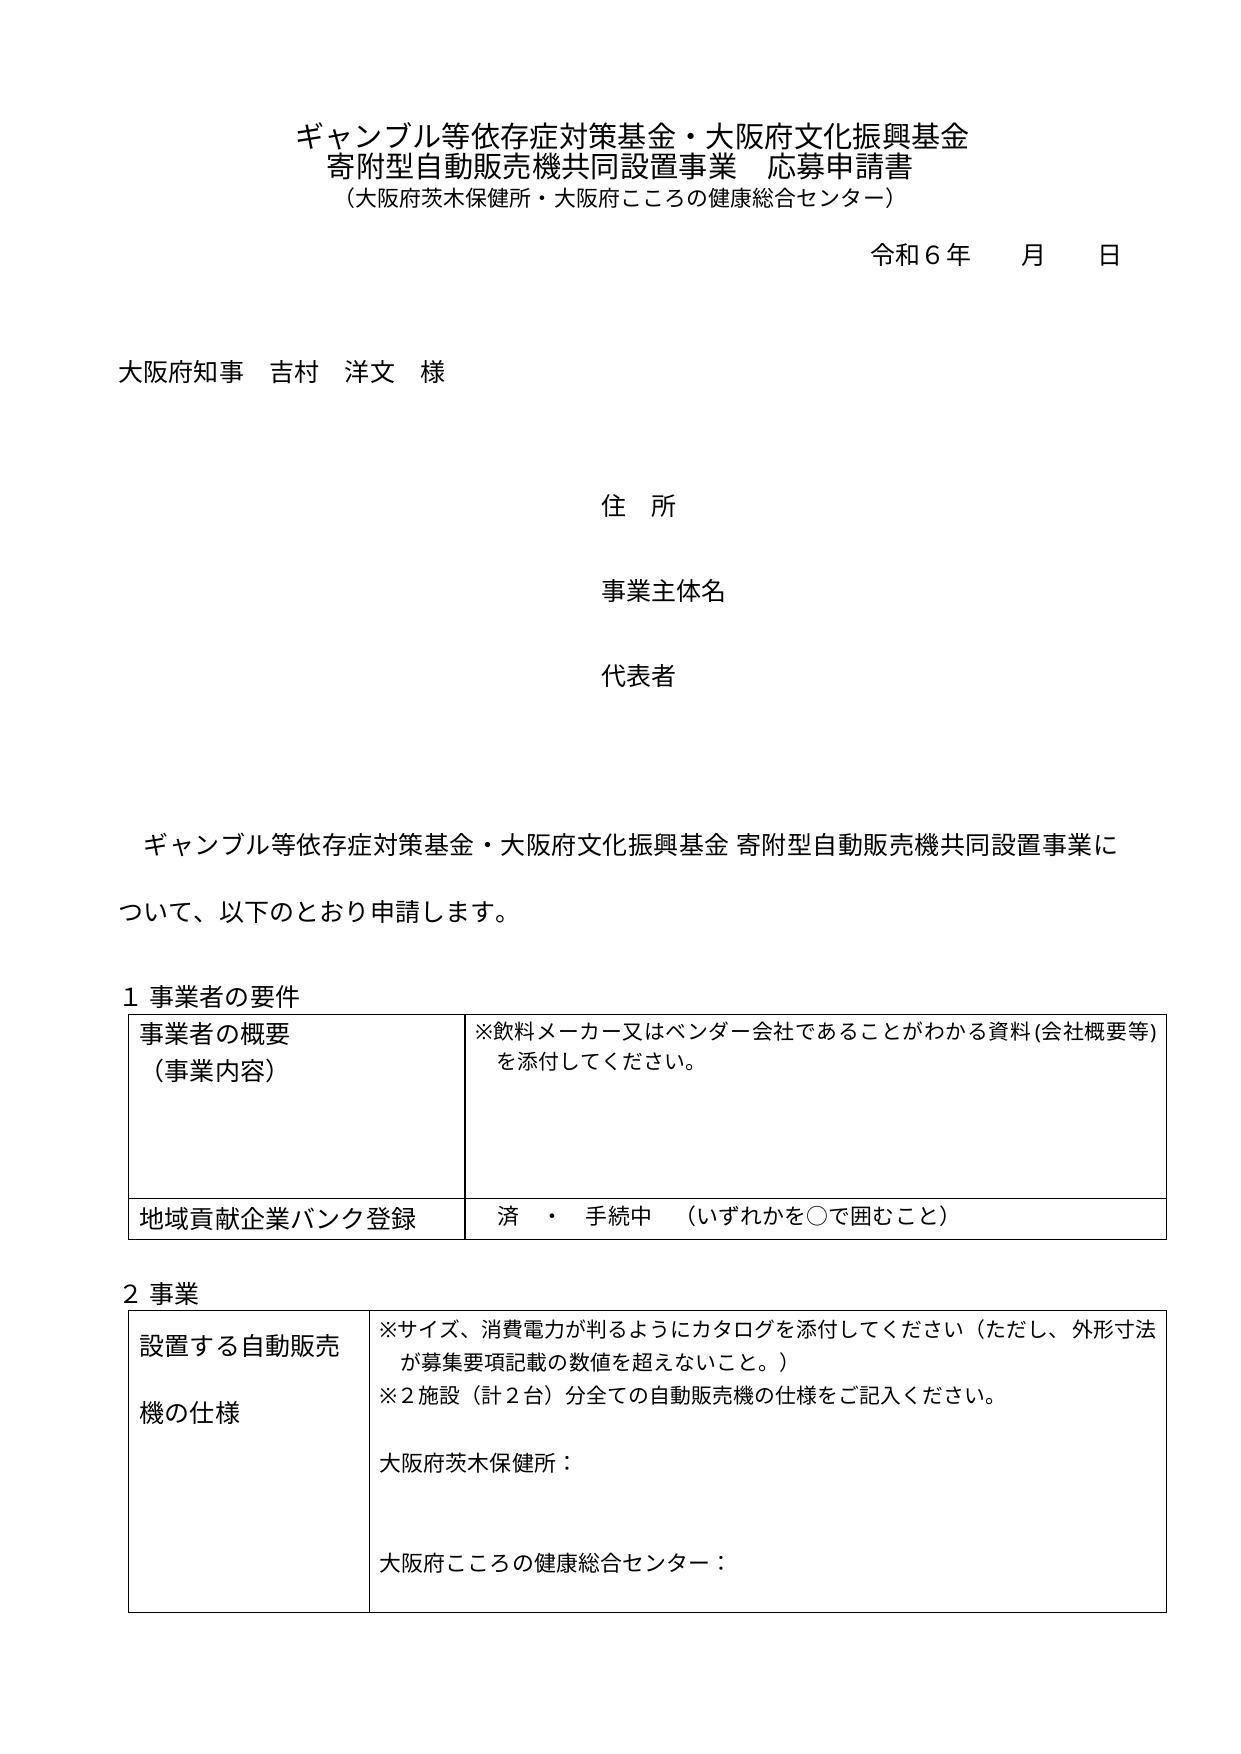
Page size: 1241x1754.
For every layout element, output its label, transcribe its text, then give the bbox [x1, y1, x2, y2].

text ギャンブル等依存症対策基金・大阪府文化振興基金 [118, 124, 1122, 154]
table_header 設置する自動販売 機の仕様 [129, 1311, 369, 1612]
text ２ 事業 [118, 1274, 1122, 1310]
text 大阪府知事 吉村 洋文 様 [118, 337, 1122, 404]
text １ 事業者の要件 [118, 978, 1122, 1014]
text 住 所 [118, 471, 1122, 538]
text 事業主体名 [118, 556, 1122, 623]
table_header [370, 1311, 1166, 1612]
text 令和６年 月 日 [118, 241, 1122, 270]
text （大阪府茨木保健所・大阪府こころの健康総合センター） [118, 183, 1122, 212]
text ギャンブル等依存症対策基金・大阪府文化振興基金 寄附型自動販売機共同設置事業について、以下のとおり申請します。 [118, 810, 1122, 944]
table_header ※飲料メーカー又はベンダー会社であることがわかる資料(会社概要等)を添付してください。 [466, 1015, 1166, 1198]
table_cell 済 ・ 手続中 （いずれかを○で囲むこと） [466, 1199, 1166, 1239]
text 寄附型自動販売機共同設置事業 応募申請書 [118, 154, 1122, 183]
table_header 事業者の概要 （事業内容） [129, 1015, 464, 1198]
table_cell 地域貢献企業バンク登録 [129, 1199, 464, 1239]
text 代表者 [118, 641, 1122, 708]
